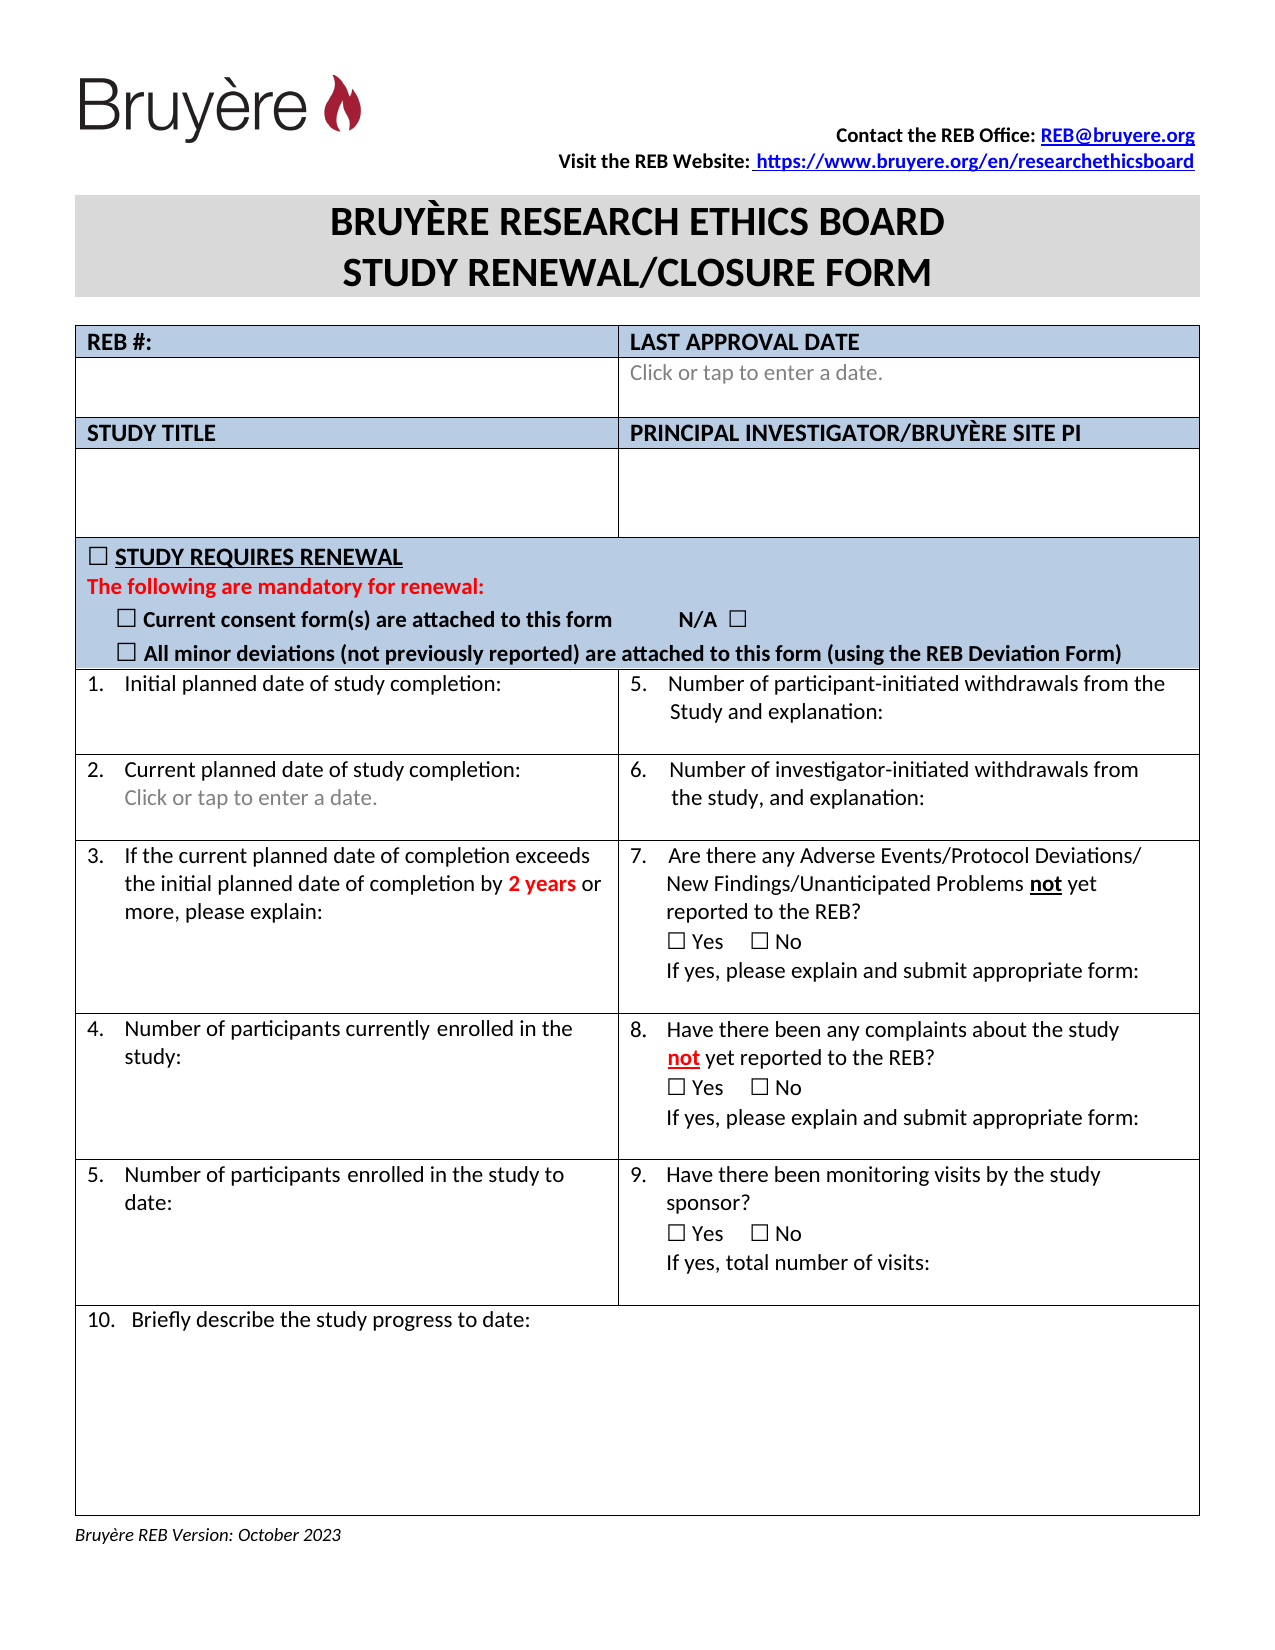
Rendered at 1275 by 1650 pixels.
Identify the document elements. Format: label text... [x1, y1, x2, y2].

table_cell If the current planned date of completion exceeds the initial planned date of completion by 2 years or more, please explain: [76, 841, 618, 1013]
table_cell STUDY TITLE [76, 418, 618, 448]
table_header REB #: [76, 326, 618, 357]
table_cell Initial planned date of study completion: [76, 670, 618, 754]
table_cell 10. Briefly describe the study progress to date: [76, 1306, 1199, 1515]
table_cell [619, 358, 1199, 417]
table_header LAST APPROVAL DATE [619, 326, 1199, 357]
table_cell 8. Have there been any complaints about the study not yet reported to the REB? Yes No If yes, please explain and submit appropriate form: [619, 1014, 1199, 1159]
table_cell 6. Number of investigator-initiated withdrawals from the study, and explanation: [619, 755, 1199, 840]
table_cell 9. Have there been monitoring visits by the study sponsor? Yes No If yes, total number of visits: [619, 1160, 1199, 1304]
table_cell [76, 358, 618, 417]
table_cell STUDY REQUIRES RENEWAL The following are mandatory for renewal: Current consent form(s) are attached to this form N/A All minor deviations (not previously reported) are attached to this form (using the REB Deviation Form) [76, 538, 1199, 668]
picture [80, 75, 361, 143]
table_cell PRINCIPAL INVESTIGATOR/BRUYÈRE SITE PI [619, 418, 1199, 448]
text STUDY RENEWAL/CLOSURE FORM [75, 246, 1200, 297]
text BRUYÈRE RESEARCH ETHICS BOARD [75, 195, 1200, 246]
table_cell 7. Are there any Adverse Events/Protocol Deviations/ New Findings/Unanticipated Problems not yet reported to the REB? Yes No If yes, please explain and submit appropriate form: [619, 841, 1199, 1013]
table_cell 5. Number of participant-initiated withdrawals from the Study and explanation: [619, 670, 1199, 754]
table_cell Current planned date of study completion: [76, 755, 618, 840]
table_cell [619, 449, 1199, 537]
table_cell Number of participants currently enrolled in the study: [76, 1014, 618, 1159]
table_cell [76, 449, 618, 537]
table_cell Number of participants enrolled in the study to date: [76, 1160, 618, 1304]
